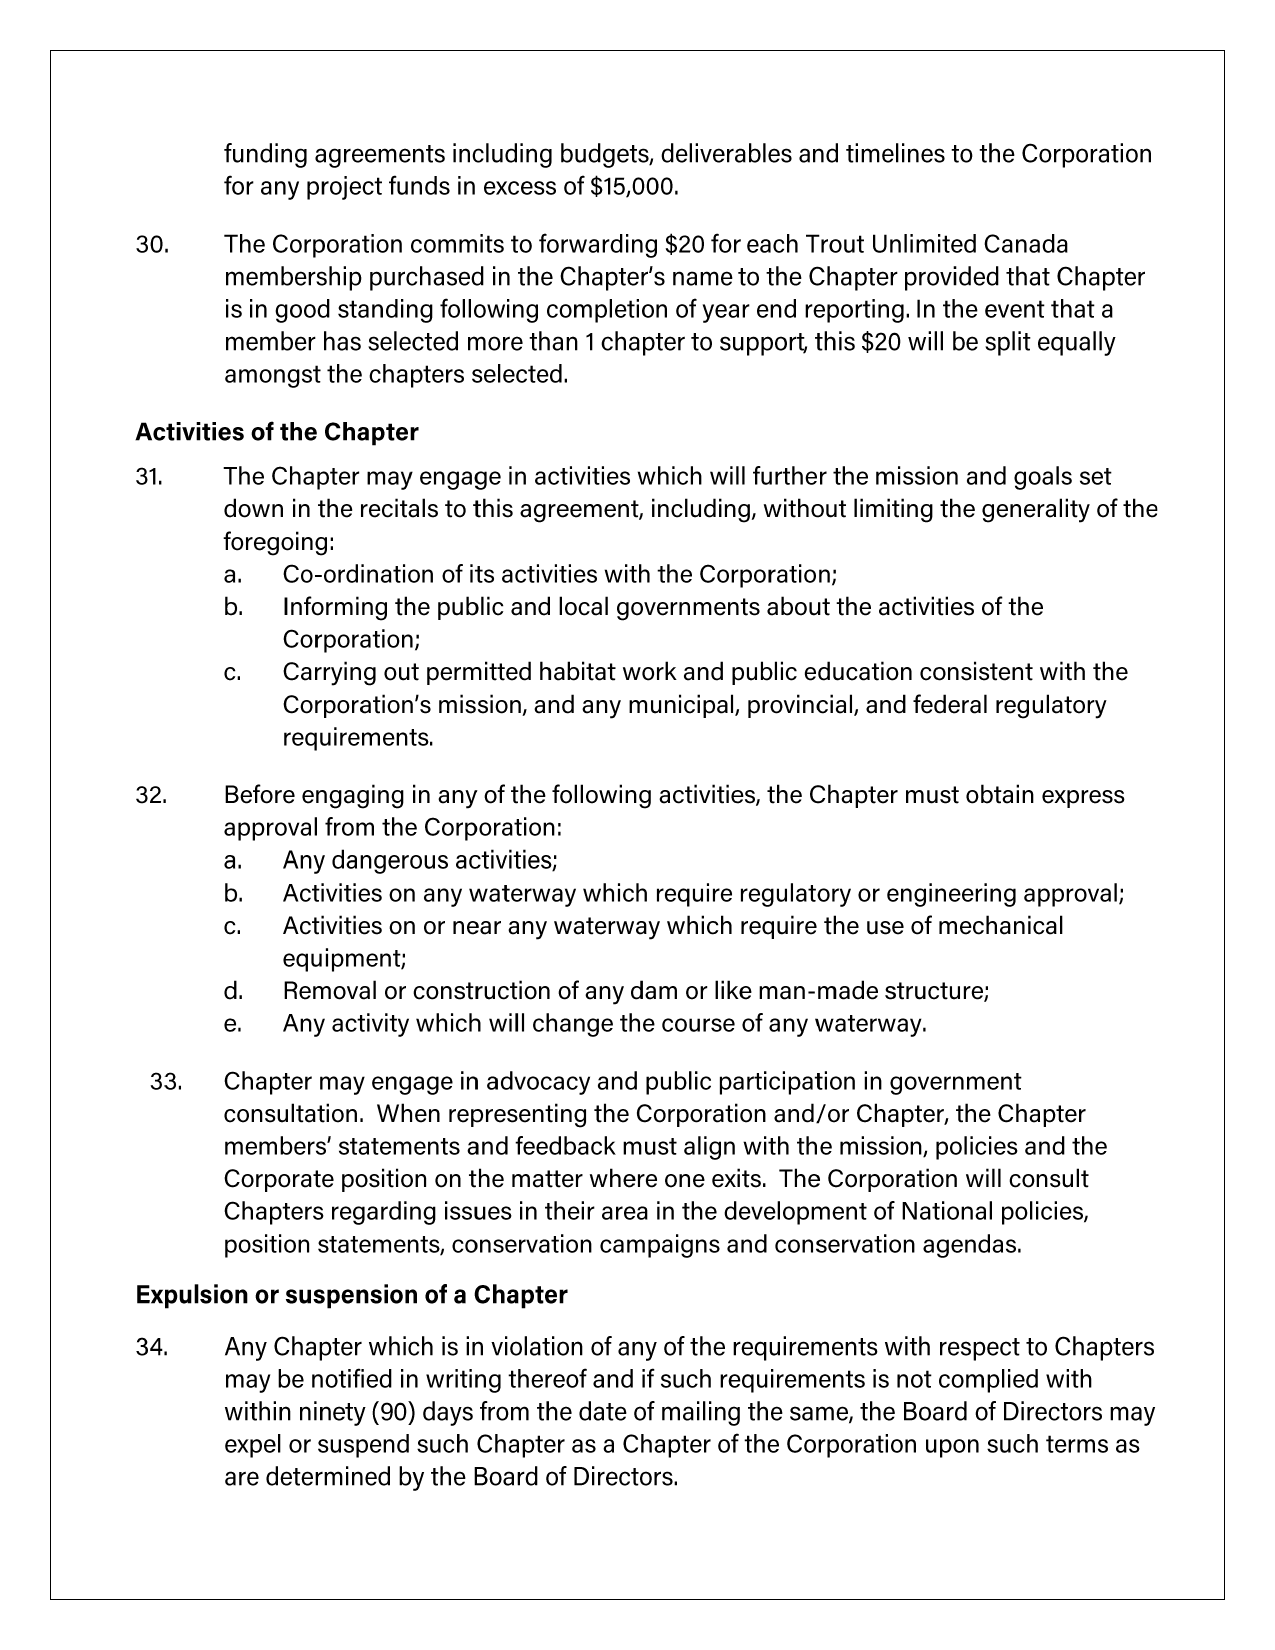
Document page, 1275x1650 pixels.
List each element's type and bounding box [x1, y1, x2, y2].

picture [224, 226, 1163, 389]
picture [135, 466, 1158, 1258]
picture [224, 135, 1170, 201]
picture [135, 226, 180, 259]
picture [135, 1328, 179, 1362]
picture [135, 414, 430, 447]
picture [135, 1276, 580, 1310]
picture [224, 1328, 1173, 1492]
